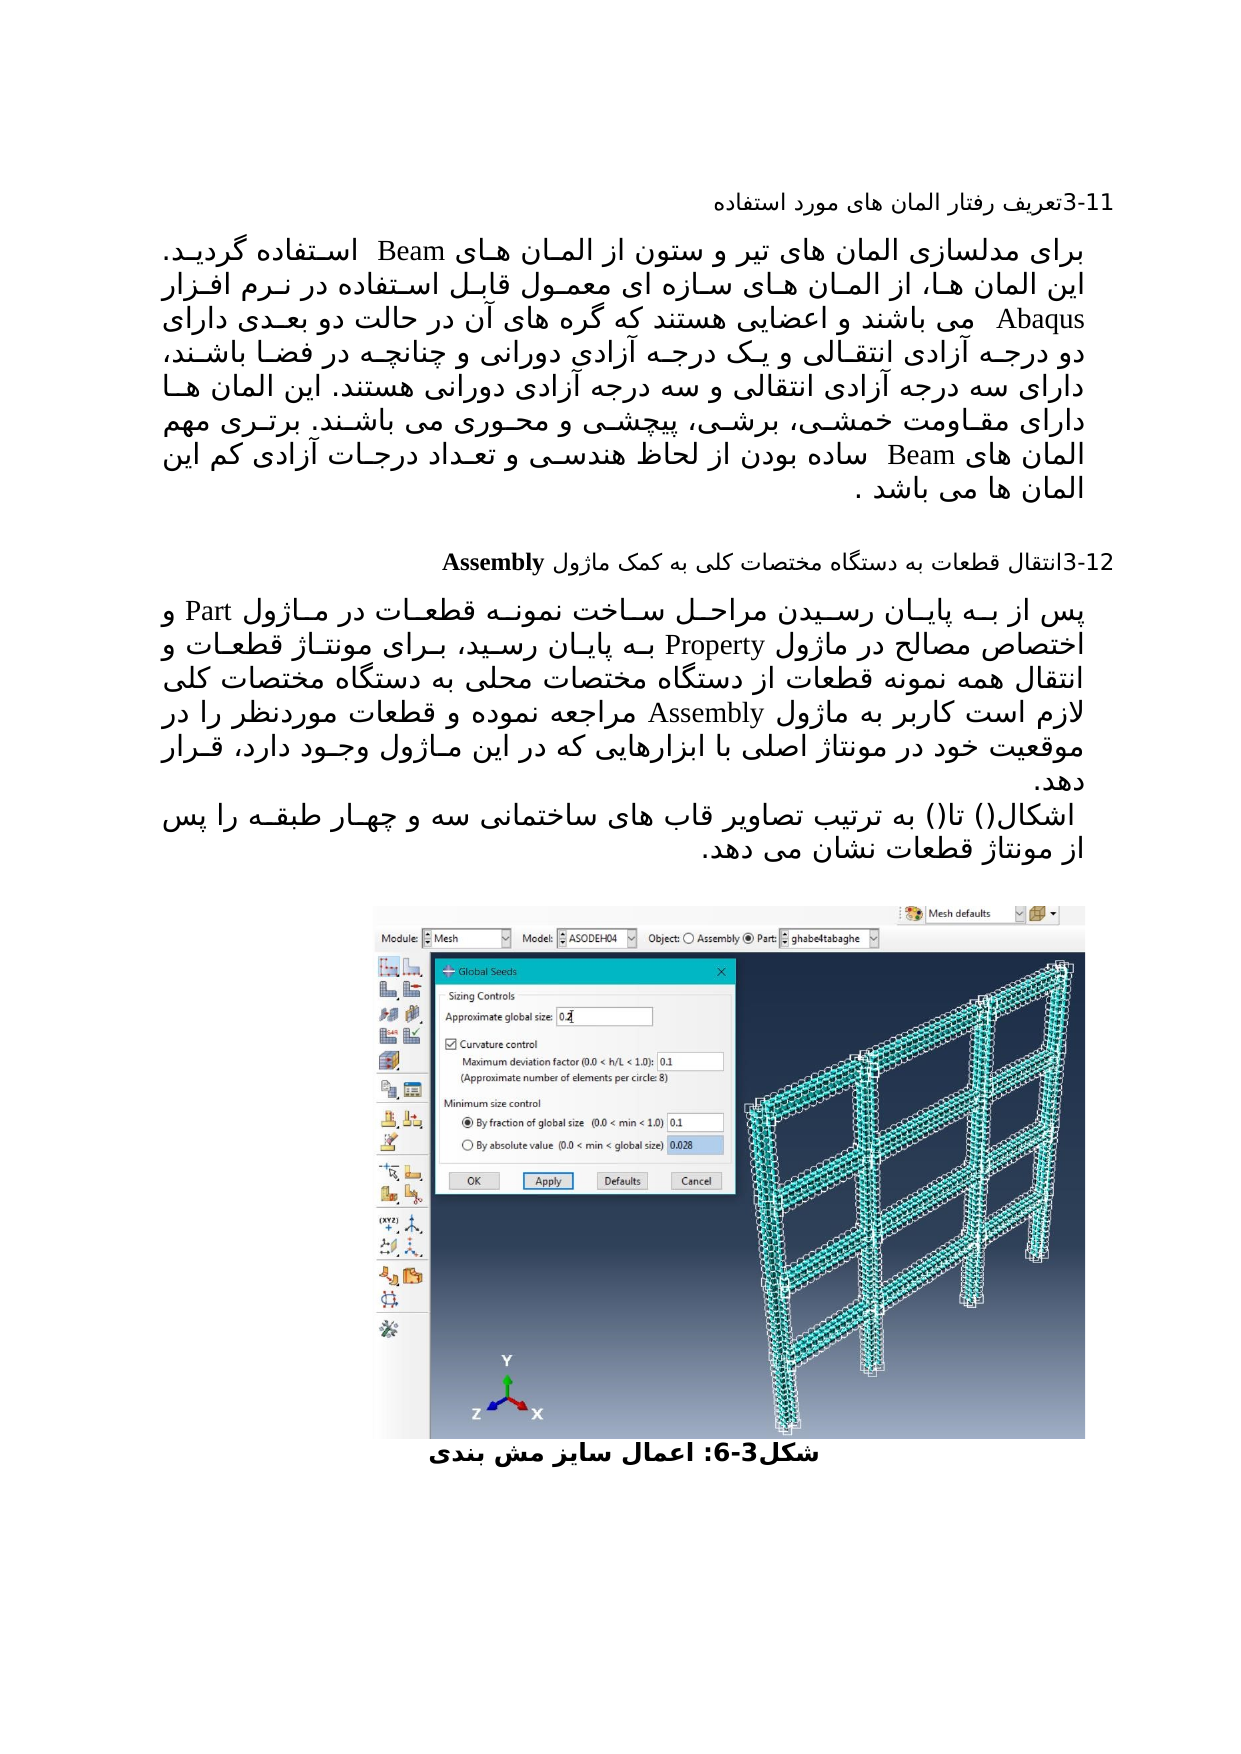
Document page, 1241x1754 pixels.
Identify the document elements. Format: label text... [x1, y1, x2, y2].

subtitle 3-12انتقال قطعات به دستگاه مختصات کلی به کمک ماژول Assembly [132, 547, 1115, 576]
text شکل3-6: اعمال سایز مش بندی [162, 1438, 1086, 1467]
picture [372, 906, 1085, 1439]
text اشکال() تا() به ترتيب تصاویر قاب های ساختمانی سه و چهار طبقه را پس از مونتاژ قطعات نشان می دهد. [162, 798, 1085, 866]
text برای مدلسازی المان های تير و ستون از المان های Beam استفاده گردید. این المان ها، از المان های سازه ای معمول قابل استفاده در نرم افزار Abaqus می باشند و اعضایی هستند كه گره های آن در حالت دو بعدی دارای دو درجه آزادی انتقالی و یک درجه آزادی دورانی و چنانچه در فضا باشند، دارای سه درجه آزادی انتقالی و سه درجه آزادی دورانی هستند. این المان ها دارای مقاومت خمشی، برشی، پيچشی و محوری می باشند. برتری مهم المان های Beam ساده بودن از لحاظ هندسی و تعداد درجات آزادی كم این المان ها می باشد . [162, 233, 1085, 505]
subtitle 3-11تعریف رفتار المان های مورد استفاده [132, 189, 1115, 215]
text پس از به پایان رسيدن مراحل ساخت نمونه قطعات در ماژول Part و اختصاص مصالح در ماژول Property به پایان رسيد، برای مونتاژ قطعات و انتقال همه نمونه قطعات از دستگاه مختصات محلی به دستگاه مختصات كلی لازم است كاربر به ماژول Assembly مراجعه نموده و قطعات موردنظر را در موقعيت خود در مونتاژ اصلی با ابزارهایی كه در این ماژول وجود دارد، قرار دهد. [162, 593, 1085, 797]
